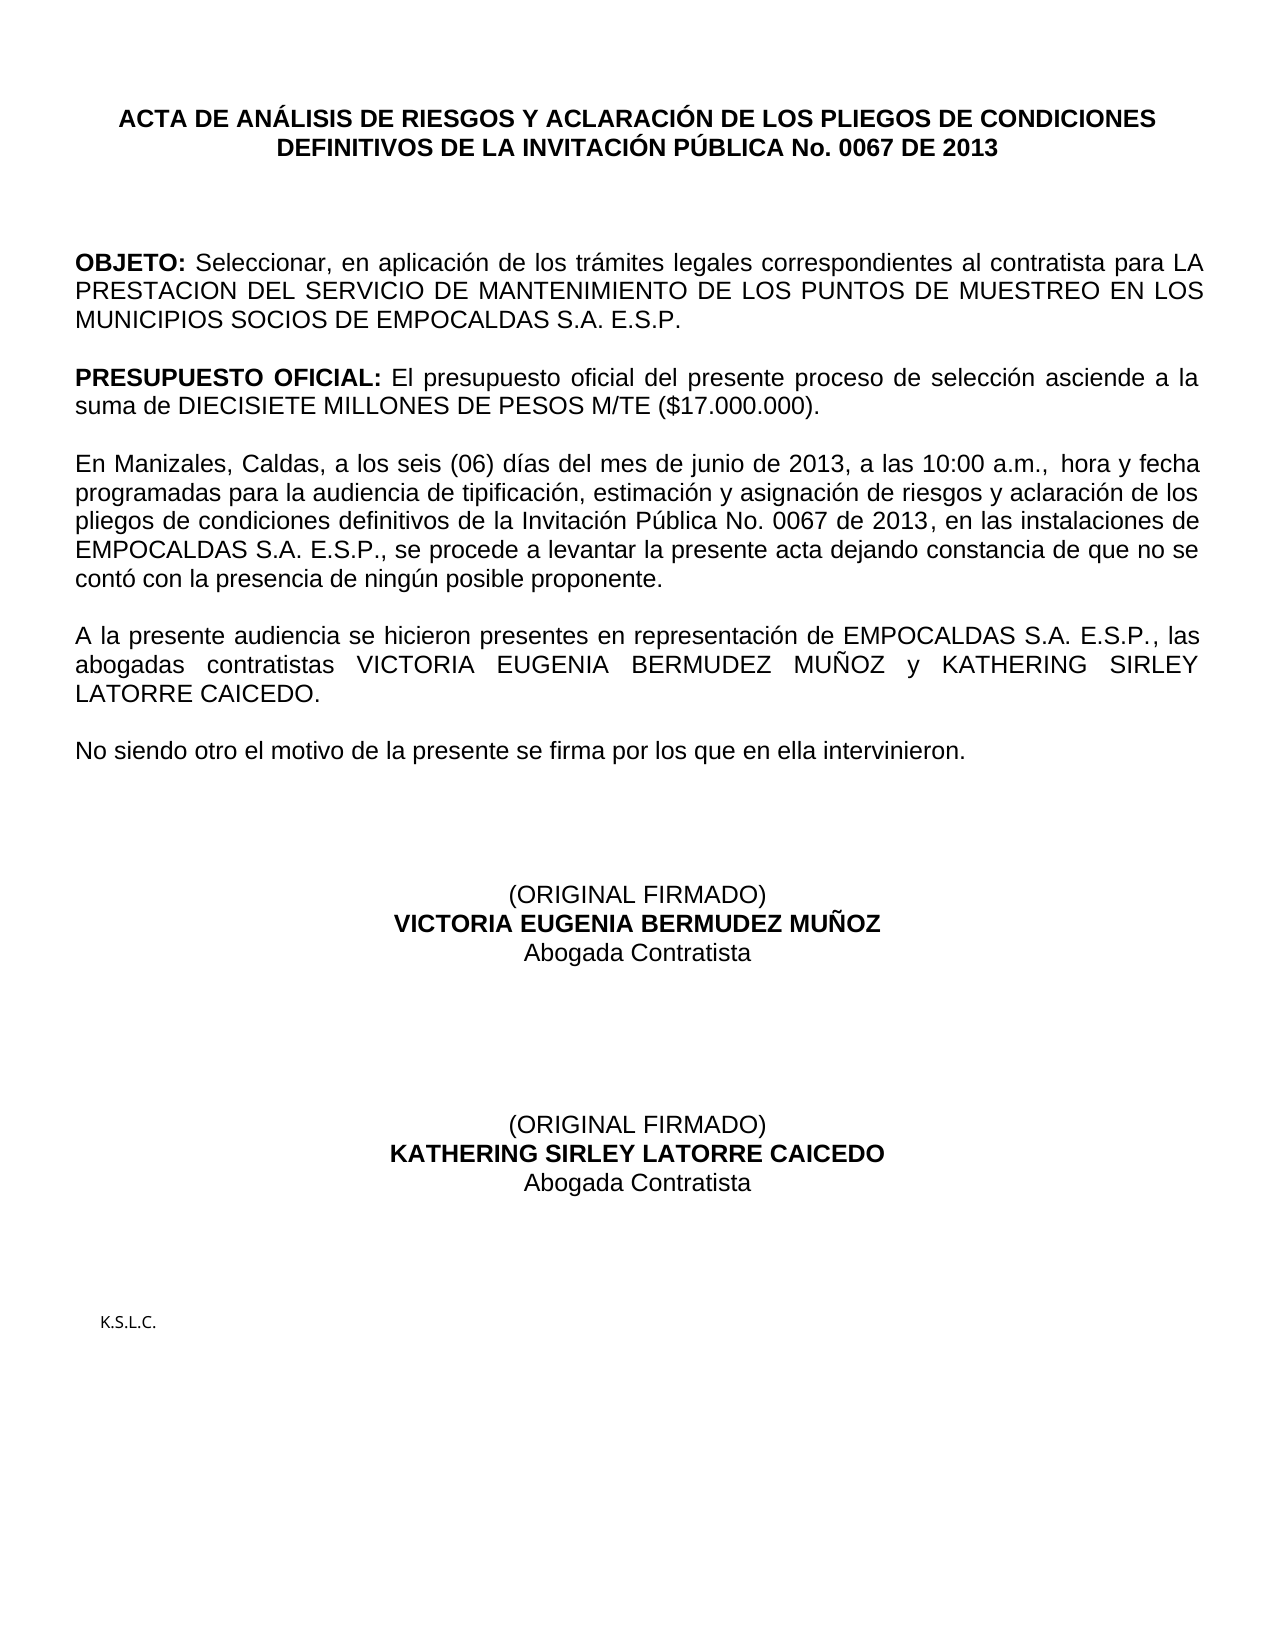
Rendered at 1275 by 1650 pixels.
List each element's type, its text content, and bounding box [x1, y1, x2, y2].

text OBJETO: Seleccionar, en aplicación de los trámites legales correspondientes al contratista para LA PRESTACION DEL SERVICIO DE MANTENIMIENTO DE LOS PUNTOS DE MUESTREO EN LOS MUNICIPIOS SOCIOS DE EMPOCALDAS S.A. E.S.P. [75, 247, 1206, 334]
text Abogada Contratista [75, 1167, 1200, 1196]
text K.S.L.C. [100, 1311, 1200, 1334]
text (ORIGINAL FIRMADO) [75, 880, 1200, 909]
text VICTORIA EUGENIA BERMUDEZ MUÑOZ [75, 909, 1200, 937]
text ACTA DE ANÁLISIS DE RIESGOS Y ACLARACIÓN DE LOS PLIEGOS DE CONDICIONES DEFINITIVOS DE LA INVITACIÓN PÚBLICA No. 0067 DE 2013 [75, 104, 1200, 161]
text (ORIGINAL FIRMADO) [75, 1110, 1200, 1139]
text KATHERING SIRLEY LATORRE CAICEDO [75, 1139, 1200, 1167]
text No siendo otro el motivo de la presente se firma por los que en ella intervinieron. [75, 736, 1200, 765]
text A la presente audiencia se hicieron presentes en representación de EMPOCALDAS S.A. E.S.P., las abogadas contratistas VICTORIA EUGENIA BERMUDEZ MUÑOZ y KATHERING SIRLEY LATORRE CAICEDO. [75, 621, 1200, 707]
text Abogada Contratista [75, 937, 1200, 966]
text PRESUPUESTO OFICIAL: El presupuesto oficial del presente proceso de selección asciende a la suma de DIECISIETE MILLONES DE PESOS M/TE ($17.000.000). [75, 362, 1200, 420]
text En Manizales, Caldas, a los seis (06) días del mes de junio de 2013, a las 10:00 a.m., hora y fecha programadas para la audiencia de tipificación, estimación y asignación de riesgos y aclaración de los pliegos de condiciones definitivos de la Invitación Pública No. 0067 de 2013, en las instalaciones de EMPOCALDAS S.A. E.S.P., se procede a levantar la presente acta dejando constancia de que no se contó con la presencia de ningún posible proponente. [75, 449, 1200, 592]
